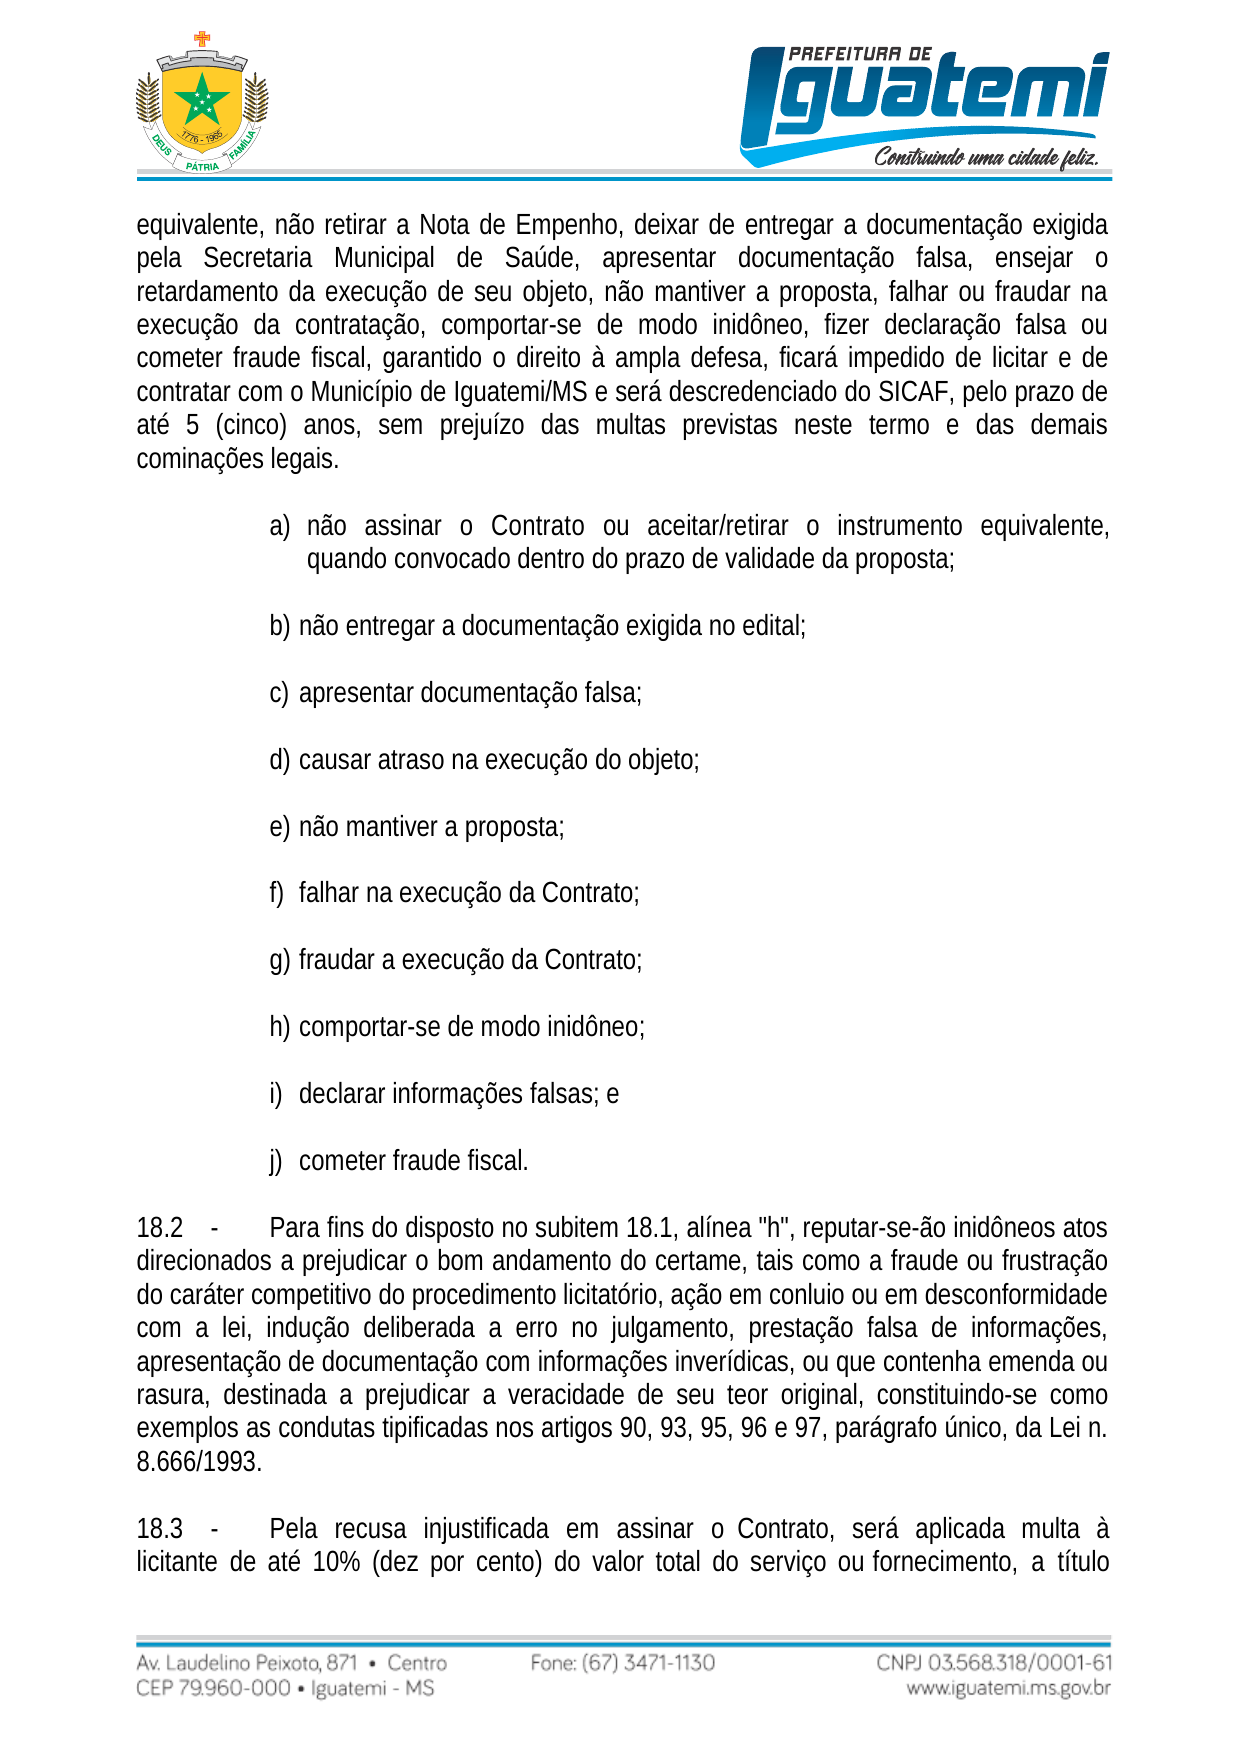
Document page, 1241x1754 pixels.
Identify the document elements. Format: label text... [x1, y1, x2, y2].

text j) cometer fraude fiscal. [269, 1143, 1110, 1176]
text b) não entregar a documentação exigida no edital; [269, 608, 1110, 641]
list não assinar o Contrato ou aceitar/retirar o instrumento equivalente, quando convocado dentro do prazo de validade da proposta; [269, 508, 1110, 574]
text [136, 1511, 1110, 1578]
text c) apresentar documentação falsa; [269, 675, 1110, 708]
text d) causar atraso na execução do objeto; [269, 742, 1110, 775]
text 18.2 - Para fins do disposto no subitem 18.1, alínea "h", reputar-se-ão inidôneos atos direcionados a prejudicar o bom andamento do certame, tais como a fraude ou frustração do caráter competitivo do procedimento licitatório, ação em conluio ou em desconformidade com a lei, indução deliberada a erro no julgamento, prestação falsa de informações, apresentação de documentação com informações inverídicas, ou que contenha emenda ou rasura, destinada a prejudicar a veracidade de seu teor original, constituindo-se como exemplos as condutas tipificadas nos artigos 90, 93, 95, 96 e 97, parágrafo único, da Lei n. 8.666/1993. [136, 1210, 1110, 1477]
text i) declarar informações falsas; e [269, 1076, 1110, 1109]
text f) falhar na execução da Contrato; [269, 876, 1110, 909]
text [136, 207, 1110, 474]
text e) não mantiver a proposta; [269, 809, 1110, 842]
picture [136, 1635, 1113, 1703]
text h) comportar-se de modo inidôneo; [269, 1009, 1110, 1043]
text g) fraudar a execução da Contrato; [269, 942, 1110, 976]
